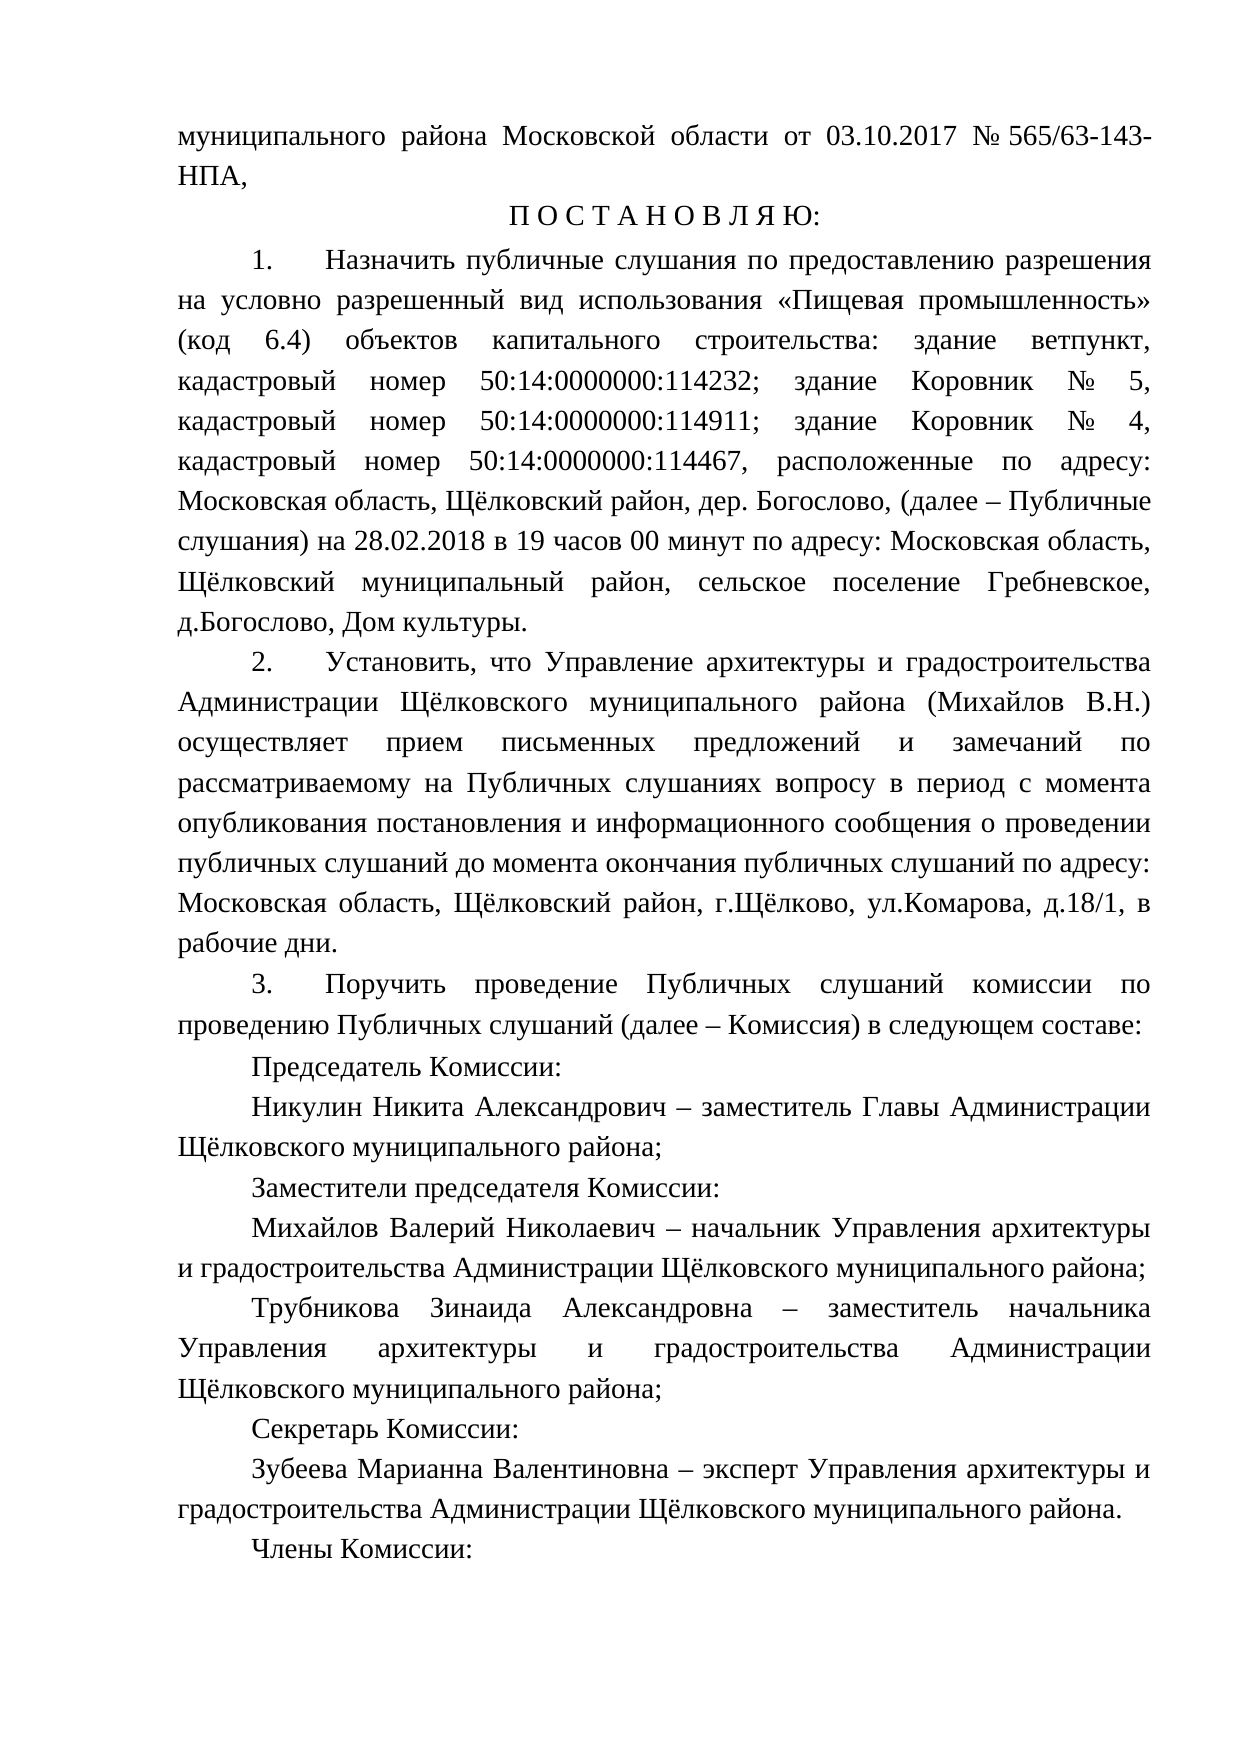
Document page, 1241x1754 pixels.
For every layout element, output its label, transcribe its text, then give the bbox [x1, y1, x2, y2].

list Назначить публичные слушания по предоставлению разрешения на условно разрешенный вид использования «Пищевая промышленность» (код 6.4) объектов капитального строительства: здание ветпункт, кадастровый номер 50:14:0000000:114232; здание Коровник № 5, кадастровый номер 50:14:0000000:114911; здание Коровник № 4, кадастровый номер 50:14:0000000:114467, расположенные по адресу: Московская область, Щёлковский район, дер. Богослово, (далее – Публичные слушания) на 28.02.2018 в 19 часов 00 минут по адресу: Московская область, Щёлковский муниципальный район, сельское поселение Гребневское, д.Богослово, Дом культуры. [177, 242, 1152, 637]
text Михайлов Валерий Николаевич – начальник Управления архитектуры и градостроительства Администрации Щёлковского муниципального района; [177, 1210, 1152, 1284]
list Председатель Комиссии: [177, 1049, 1152, 1083]
text Заместители председателя Комиссии: [177, 1170, 1152, 1203]
text Секретарь Комиссии: [177, 1411, 1152, 1444]
text Зубеева Марианна Валентиновна – эксперт Управления архитектуры и градостроительства Администрации Щёлковского муниципального района. [177, 1451, 1152, 1525]
list Поручить проведение Публичных слушаний комиссии по проведению Публичных слушаний (далее – Комиссия) в следующем составе: [177, 966, 1152, 1042]
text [177, 118, 1152, 192]
list Установить, что Управление архитектуры и градостроительства Администрации Щёлковского муниципального района (Михайлов В.Н.) осуществляет прием письменных предложений и замечаний по рассматриваемому на Публичных слушаниях вопросу в период с момента опубликования постановления и информационного сообщения о проведении публичных слушаний до момента окончания публичных слушаний по адресу: Московская область, Щёлковский район, г.Щёлково, ул.Комарова, д.18/1, в рабочие дни. [177, 644, 1152, 959]
text П О С Т А Н О В Л Я Ю: [177, 198, 1152, 232]
list Никулин Никита Александрович – заместитель Главы Администрации Щёлковского муниципального района; [177, 1089, 1152, 1163]
text Трубникова Зинаида Александровна – заместитель начальника Управления архитектуры и градостроительства Администрации Щёлковского муниципального района; [177, 1290, 1152, 1404]
text Члены Комиссии: [177, 1532, 1152, 1565]
